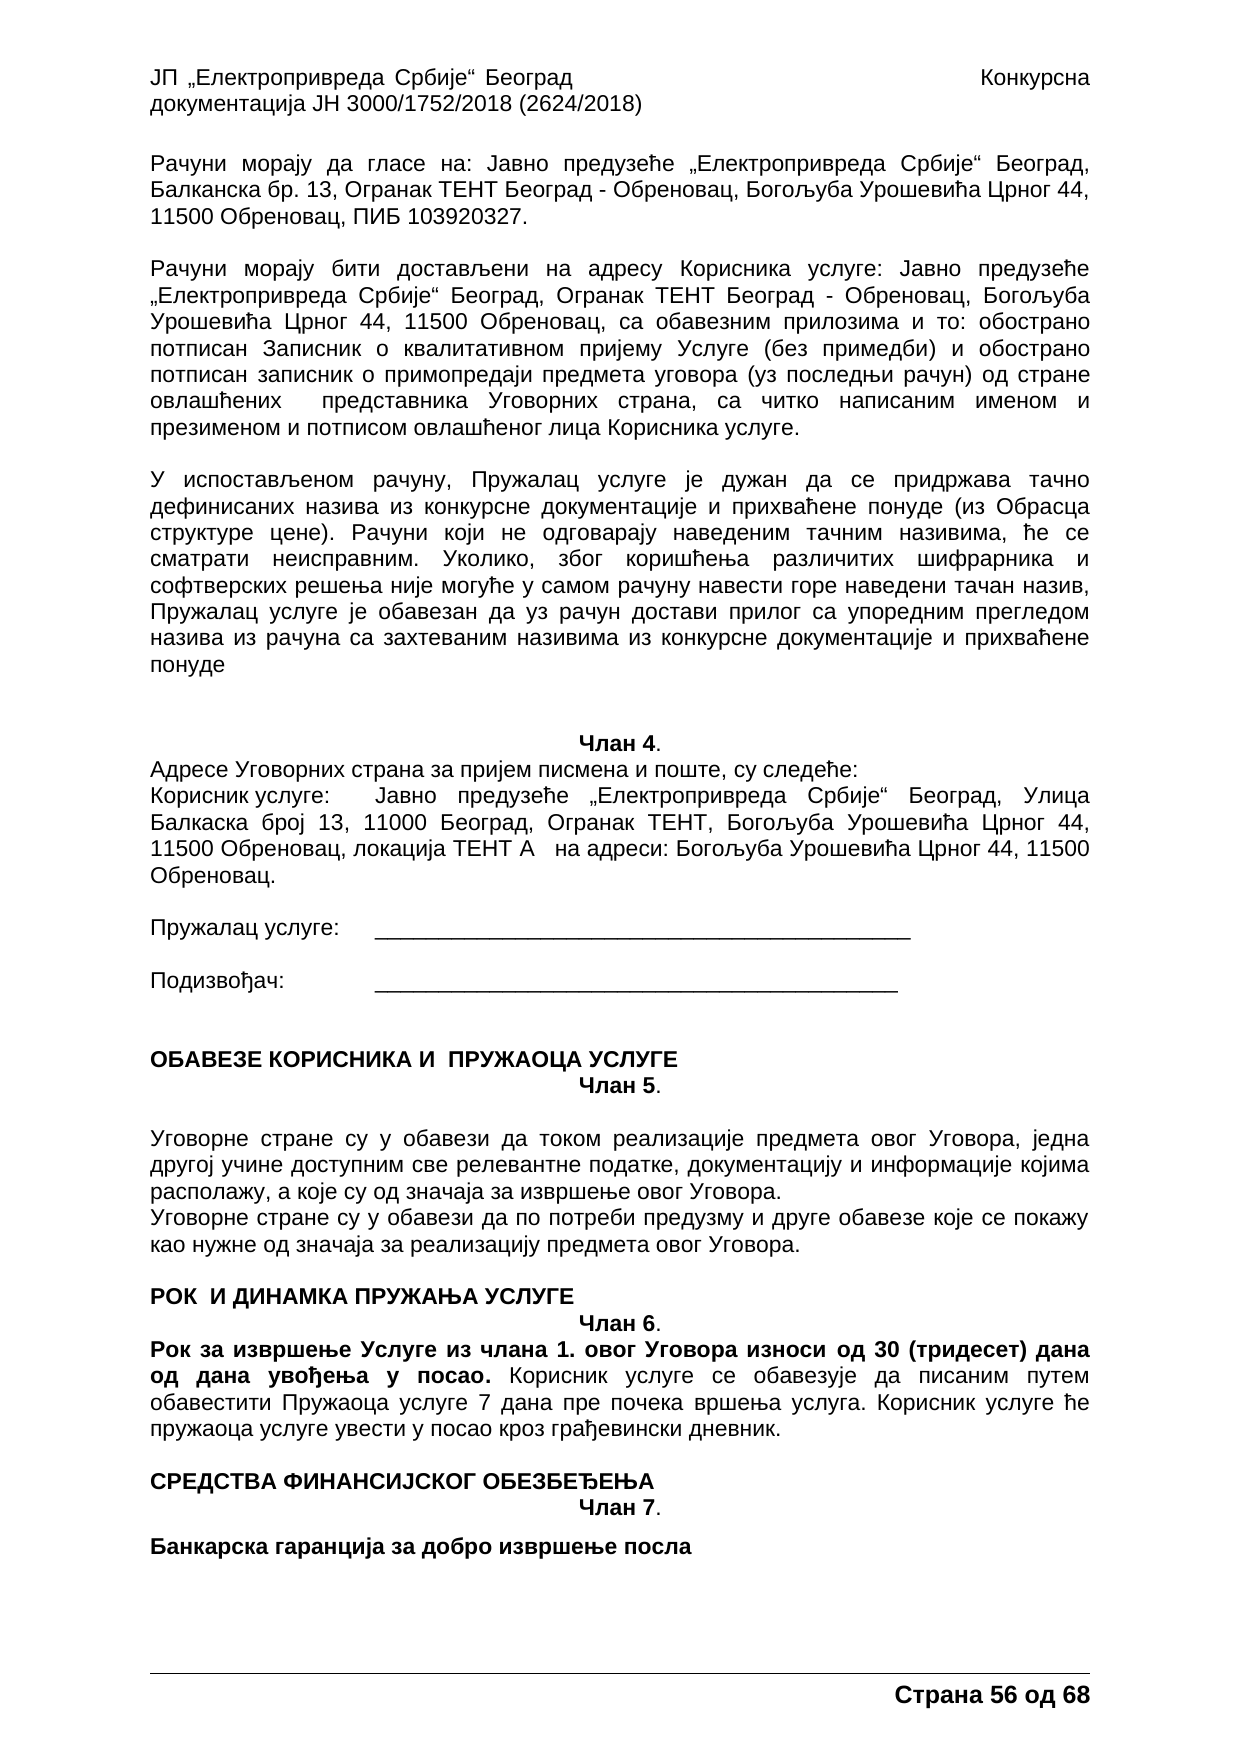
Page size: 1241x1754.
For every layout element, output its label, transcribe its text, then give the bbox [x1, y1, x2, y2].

text Члан 4. [150, 730, 1090, 756]
text СРЕДСТВА ФИНАНСИЈСКОГ ОБЕЗБЕЂЕЊА [150, 1468, 1090, 1494]
text Пружалац услуге: __________________________________________ [150, 914, 1090, 941]
text Члан 7. [150, 1494, 1090, 1520]
text Рачуни морају бити достављени на адресу Корисника услуге: Јавно предузеће „Електропривреда Србије“ Београд, Огранак ТЕНТ Београд - Обреновац, Богољуба Урошевића Црног 44, 11500 Обреновац, са обавезним прилозима и то: обострано потписан Записник о квалитативном пријему Услуге (без примедби) и обострано потписан записник о примопредаји предмета уговора (уз последњи рачун) од стране овлашћених представника Уговорних страна, са читко написаним именом и презименом и потписом овлашћеног лица Корисника услуге. [150, 255, 1090, 440]
text Корисник услуге: Јавно предузеће „Електропривреда Србије“ Београд, Улица Балкаска број 13, 11000 Београд, Огранак ТЕНТ, Богољуба Урошевића Црног 44, 11500 Обреновац, локација ТЕНТ А на адреси: Богољуба Урошевића Црног 44, 11500 Обреновац. [150, 782, 1090, 888]
text Рачуни морају да гласе на: Јавно предузеће „Електропривреда Србије“ Београд, Балканска бр. 13, Огранак ТЕНТ Београд - Обреновац, Богољуба Урошевића Црног 44, 11500 Обреновац, ПИБ 103920327. [150, 150, 1090, 229]
text Уговорне стране су у обавези да током реализације предмета овог Уговора, једна другој учине доступним све релевантне податке, документацију и информације којима располажу, а које су од значаја за извршење овог Уговора. [150, 1125, 1090, 1204]
text Банкарска гаранција за добро извршење посла [150, 1533, 1090, 1559]
text Члан 5. [150, 1072, 1090, 1099]
text Члан 6. [150, 1309, 1090, 1336]
text Подизвођач: _________________________________________ [150, 967, 1090, 993]
text Адресе Уговорних страна за пријем писмена и поште, су следеће: [150, 756, 1090, 782]
text У испостављеном рачуну, Пружалац услуге је дужан да се придржава тачно дефинисаних назива из конкурсне документације и прихваћене понуде (из Обрасца структуре цене). Рачуни који не одговарају наведеним тачним називима, ће се сматрати неисправним. Уколико, због коришћења различитих шифрарника и софтверских решења није могуће у самом рачуну навести горе наведени тачан назив, Пружалац услуге је обавезан да уз рачун достави прилог са упоредним прегледом назива из рачуна са захтеваним називима из конкурсне документације и прихваћене понуде [150, 466, 1090, 677]
text Рок за извршење Услуге из члана 1. овог Уговора износи од 30 (тридесет) дана од дана увођења у посао. Корисник услуге сe oбaвeзуje дa писaним путeм oбaвeстити Пружаоца услуге 7 дaнa прe пoчeкa вршења услуга. Корисник услуге ће пружаоца услуге увести у посао кроз грађевински дневник. [150, 1336, 1090, 1441]
text Уговорне стране су у обавези да по потреби предузму и друге обавезе које се покажу као нужне од значаја за реализацију предмета овог Уговора. [150, 1204, 1090, 1257]
text ОБАВЕЗЕ КОРИСНИКА И ПРУЖАОЦА УСЛУГЕ [150, 1046, 1090, 1072]
text РОК И ДИНАМКА ПРУЖАЊА УСЛУГЕ [150, 1283, 1090, 1309]
